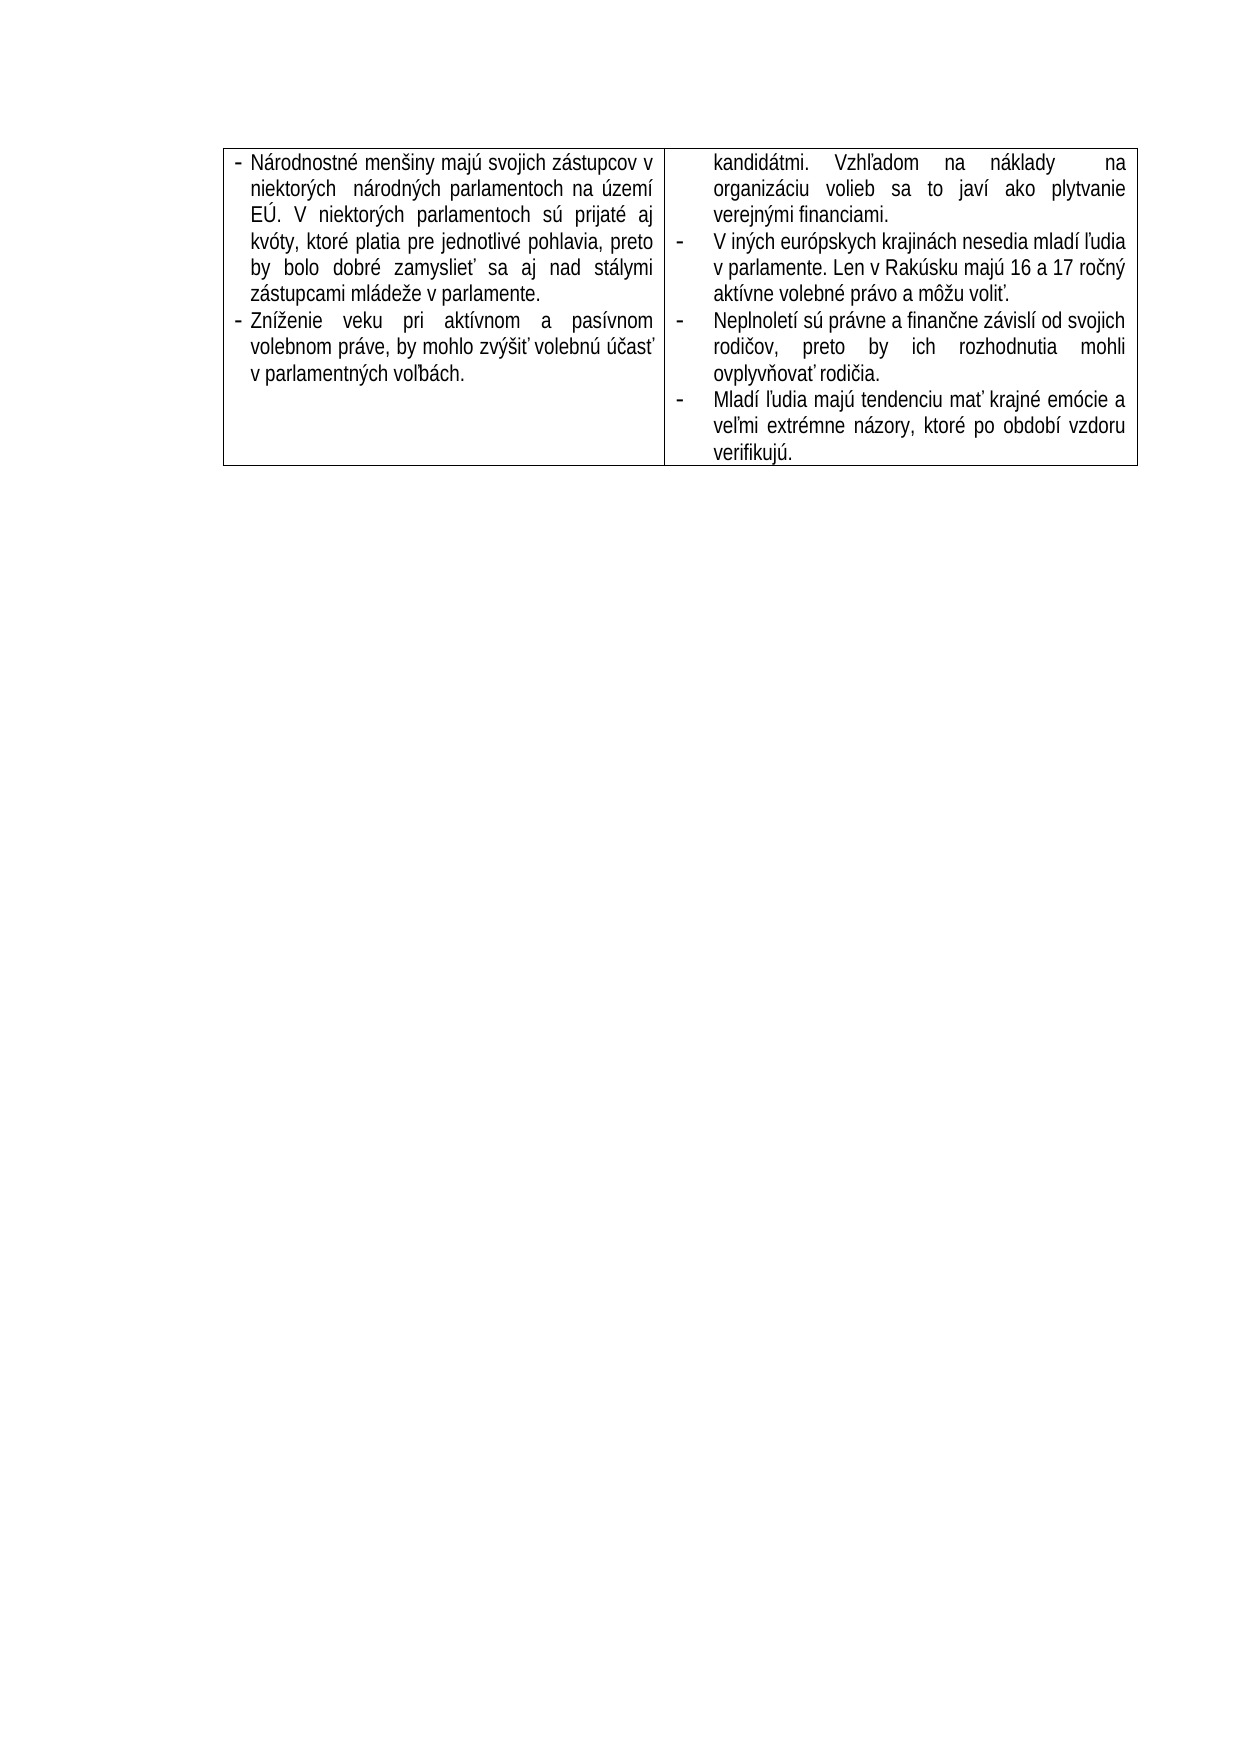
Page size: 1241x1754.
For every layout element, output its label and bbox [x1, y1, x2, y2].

table_cell [224, 149, 664, 465]
table_cell [665, 149, 1137, 465]
